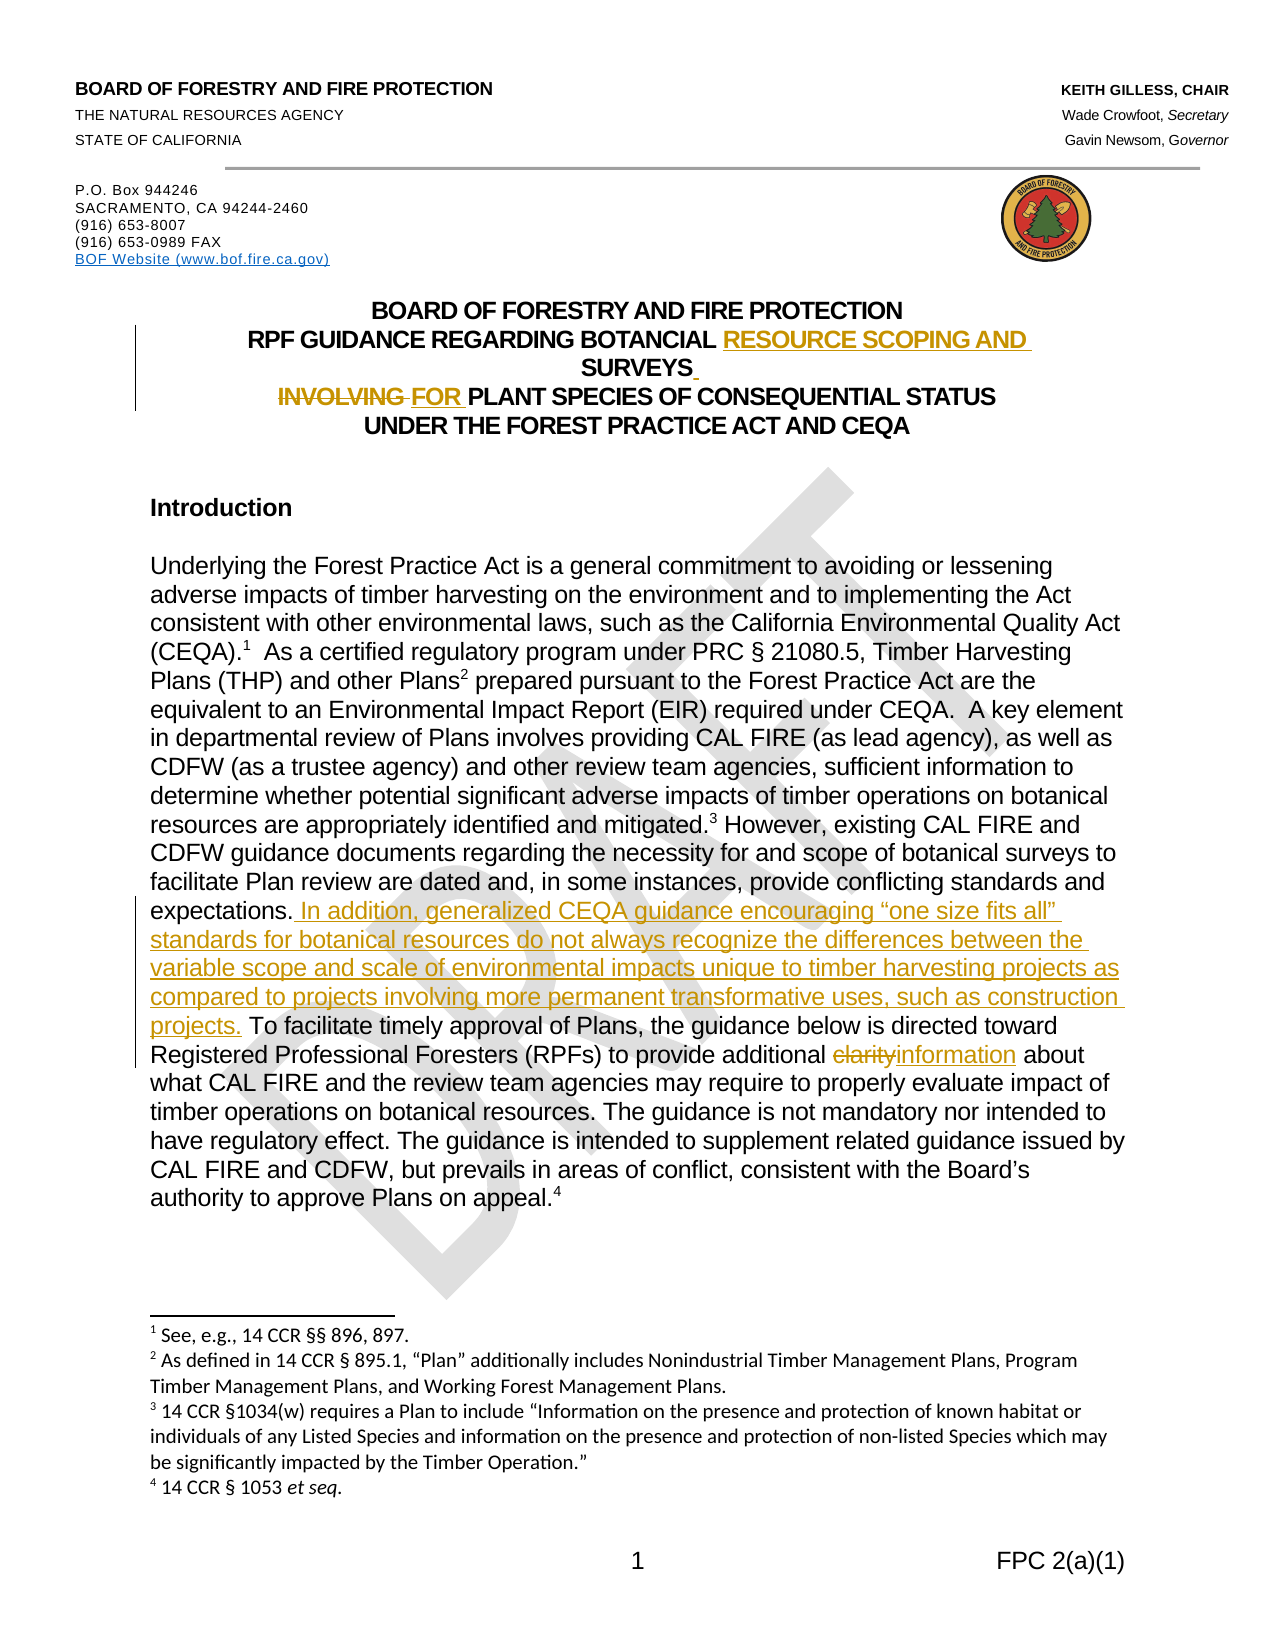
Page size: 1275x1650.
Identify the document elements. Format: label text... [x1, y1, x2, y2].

text Underlying the Forest Practice Act is a general commitment to avoiding or lessening adverse impacts of timber harvesting on the environment and to implementing the Act consistent with other environmental laws, such as the California Environmental Quality Act (CEQA). As a certified regulatory program under PRC § 21080.5, Timber Harvesting Plans (THP) and other Plans prepared pursuant to the Forest Practice Act are the equivalent to an Environmental Impact Report (EIR) required under CEQA. A key element in departmental review of Plans involves providing CAL FIRE (as lead agency), as well as CDFW (as a trustee agency) and other review team agencies, sufficient information to determine whether potential significant adverse impacts of timber operations on botanical resources are appropriately identified and mitigated. However, existing CAL FIRE and CDFW guidance documents regarding the necessity for and scope of botanical surveys to facilitate Plan review are dated and, in some instances, provide conflicting standards and expectations. To facilitate timely approval of Plans, the guidance below is directed toward Registered Professional Foresters (RPFs) to provide additional about what CAL FIRE and the review team agencies may require to properly evaluate impact of timber operations on botanical resources. The guidance is not mandatory nor intended to have regulatory effect. The guidance is intended to supplement related guidance issued by CAL FIRE and CDFW, but prevails in areas of conflict, consistent with the Board’s authority to approve Plans on appeal. [150, 551, 1125, 1007]
title UNDER THE FOREST PRACTICE ACT AND CEQA [150, 411, 1125, 439]
title RPF GUIDANCE REGARDING BOTANCIAL [150, 324, 1125, 353]
title BOARD OF FORESTRY AND FIRE PROTECTION [150, 296, 1125, 324]
subtitle Introduction [150, 493, 1125, 522]
text Underlying the Forest Practice Act is a general commitment to avoiding or lessening adverse impacts of timber harvesting on the environment and to implementing the Act consistent with other environmental laws, such as the California Environmental Quality Act (CEQA). As a certified regulatory program under PRC § 21080.5, Timber Harvesting Plans (THP) and other Plans prepared pursuant to the Forest Practice Act are the equivalent to an Environmental Impact Report (EIR) required under CEQA. A key element in departmental review of Plans involves providing CAL FIRE (as lead agency), as well as CDFW (as a trustee agency) and other review team agencies, sufficient information to determine whether potential significant adverse impacts of timber operations on botanical resources are appropriately identified and mitigated. However, existing CAL FIRE and CDFW guidance documents regarding the necessity for and scope of botanical surveys to facilitate Plan review are dated and, in some instances, provide conflicting standards and expectations. To facilitate timely approval of Plans, the guidance below is directed toward Registered Professional Foresters (RPFs) to provide additional about what CAL FIRE and the review team agencies may require to properly evaluate impact of timber operations on botanical resources. The guidance is not mandatory nor intended to have regulatory effect. The guidance is intended to supplement related guidance issued by CAL FIRE and CDFW, but prevails in areas of conflict, consistent with the Board’s authority to approve Plans on appeal. [150, 1008, 1125, 1212]
title PLANT SPECIES OF CONSEQUENTIAL STATUS [150, 382, 1125, 411]
title SURVEYS [150, 353, 1125, 382]
picture [1000, 173, 1093, 264]
